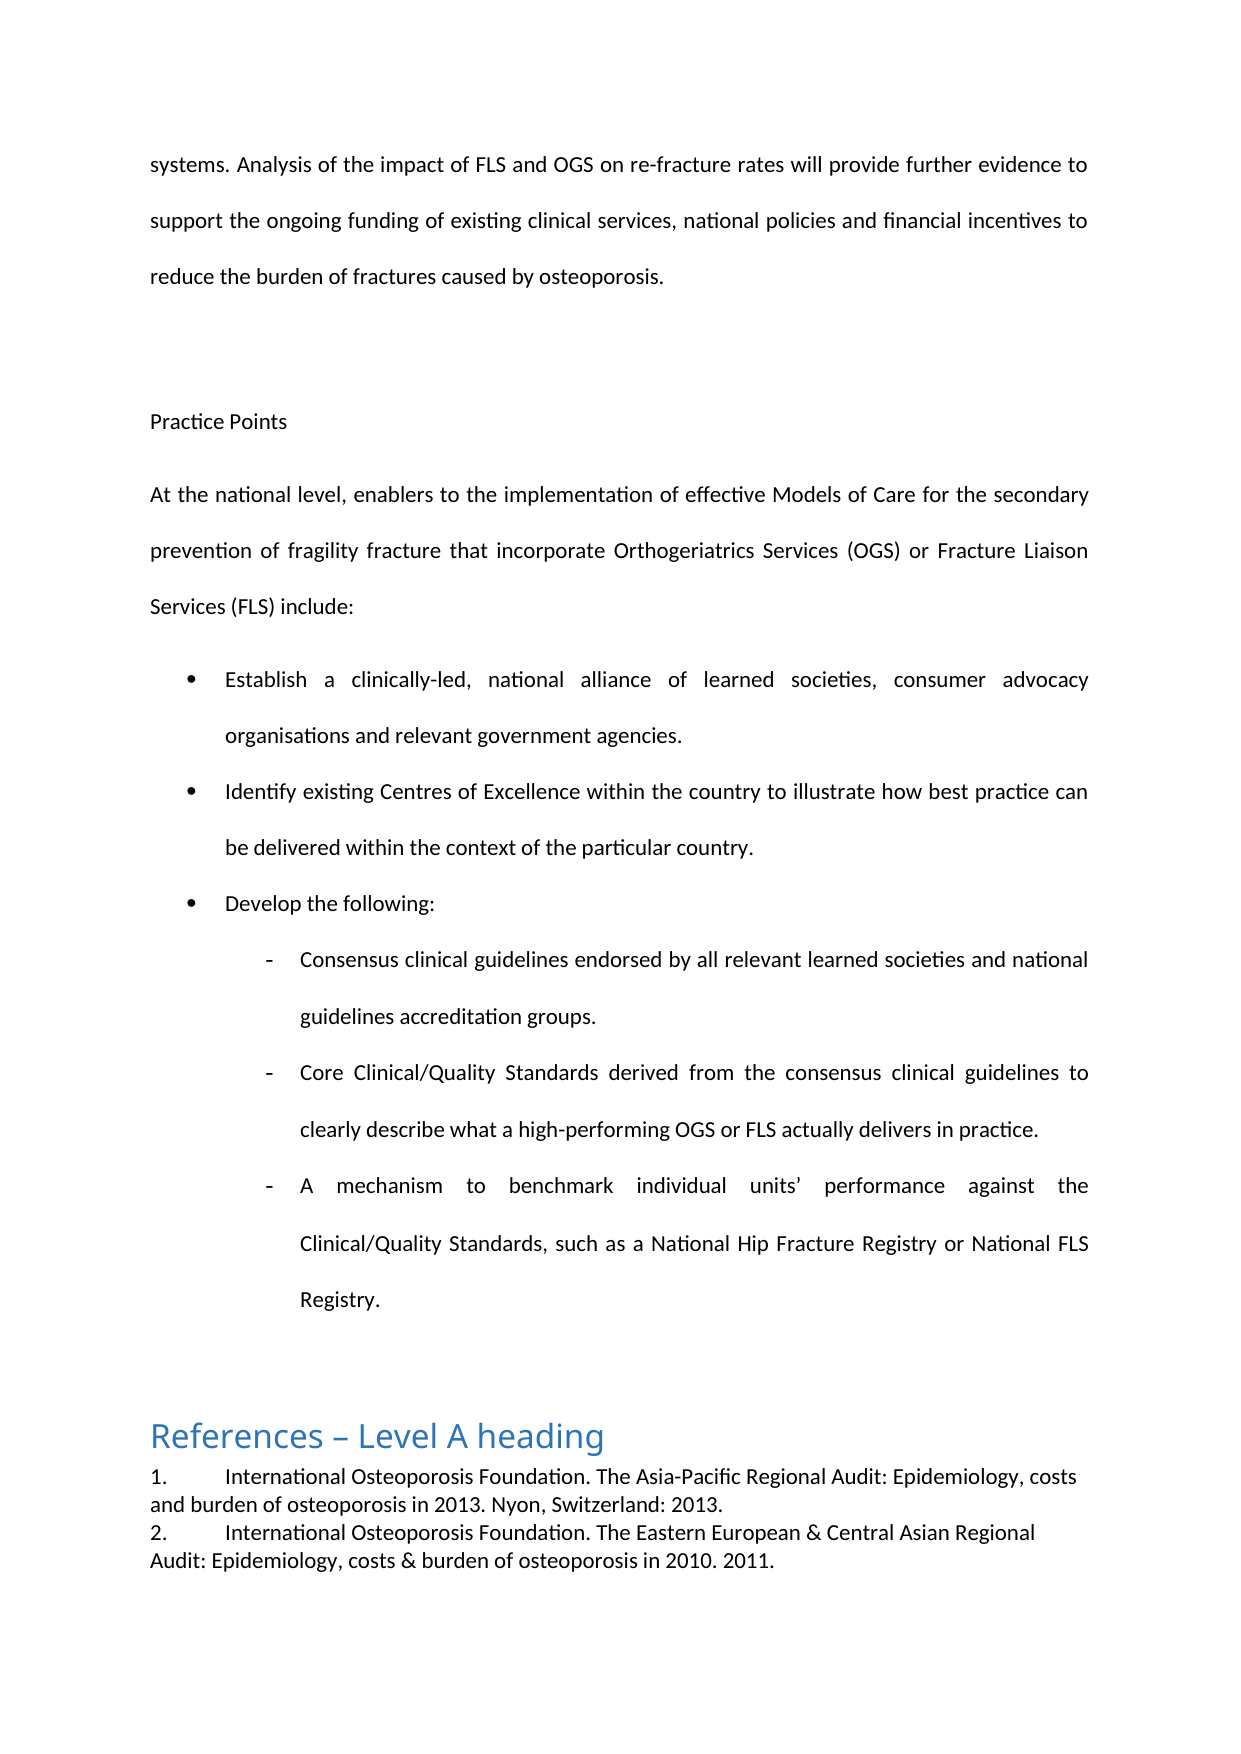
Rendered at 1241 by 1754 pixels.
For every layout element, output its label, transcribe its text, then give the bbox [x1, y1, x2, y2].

list Establish a clinically-led, national alliance of learned societies, consumer advocacy organisations and relevant government agencies. [187, 665, 1090, 749]
list Develop the following: [187, 889, 1090, 917]
list A mechanism to benchmark individual units’ performance against the Clinical/Quality Standards, such as a National Hip Fracture Registry or National FLS Registry. [262, 1172, 1090, 1313]
text 2. International Osteoporosis Foundation. The Eastern European & Central Asian Regional Audit: Epidemiology, costs & burden of osteoporosis in 2010. 2011. [150, 1518, 1090, 1574]
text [150, 150, 1090, 290]
text 1. International Osteoporosis Foundation. The Asia-Pacific Regional Audit: Epidemiology, costs and burden of osteoporosis in 2013. Nyon, Switzerland: 2013. [150, 1462, 1090, 1518]
text At the national level, enablers to the implementation of effective Models of Care for the secondary prevention of fragility fracture that incorporate Orthogeriatrics Services (OGS) or Fracture Liaison Services (FLS) include: [150, 480, 1090, 620]
list Consensus clinical guidelines endorsed by all relevant learned societies and national guidelines accreditation groups. [262, 945, 1090, 1030]
list Identify existing Centres of Excellence within the country to illustrate how best practice can be delivered within the context of the particular country. [187, 777, 1090, 861]
subtitle References – Level A heading [150, 1413, 1090, 1458]
list Core Clinical/Quality Standards derived from the consensus clinical guidelines to clearly describe what a high-performing OGS or FLS actually delivers in practice. [262, 1058, 1090, 1144]
text Practice Points [150, 407, 1090, 436]
